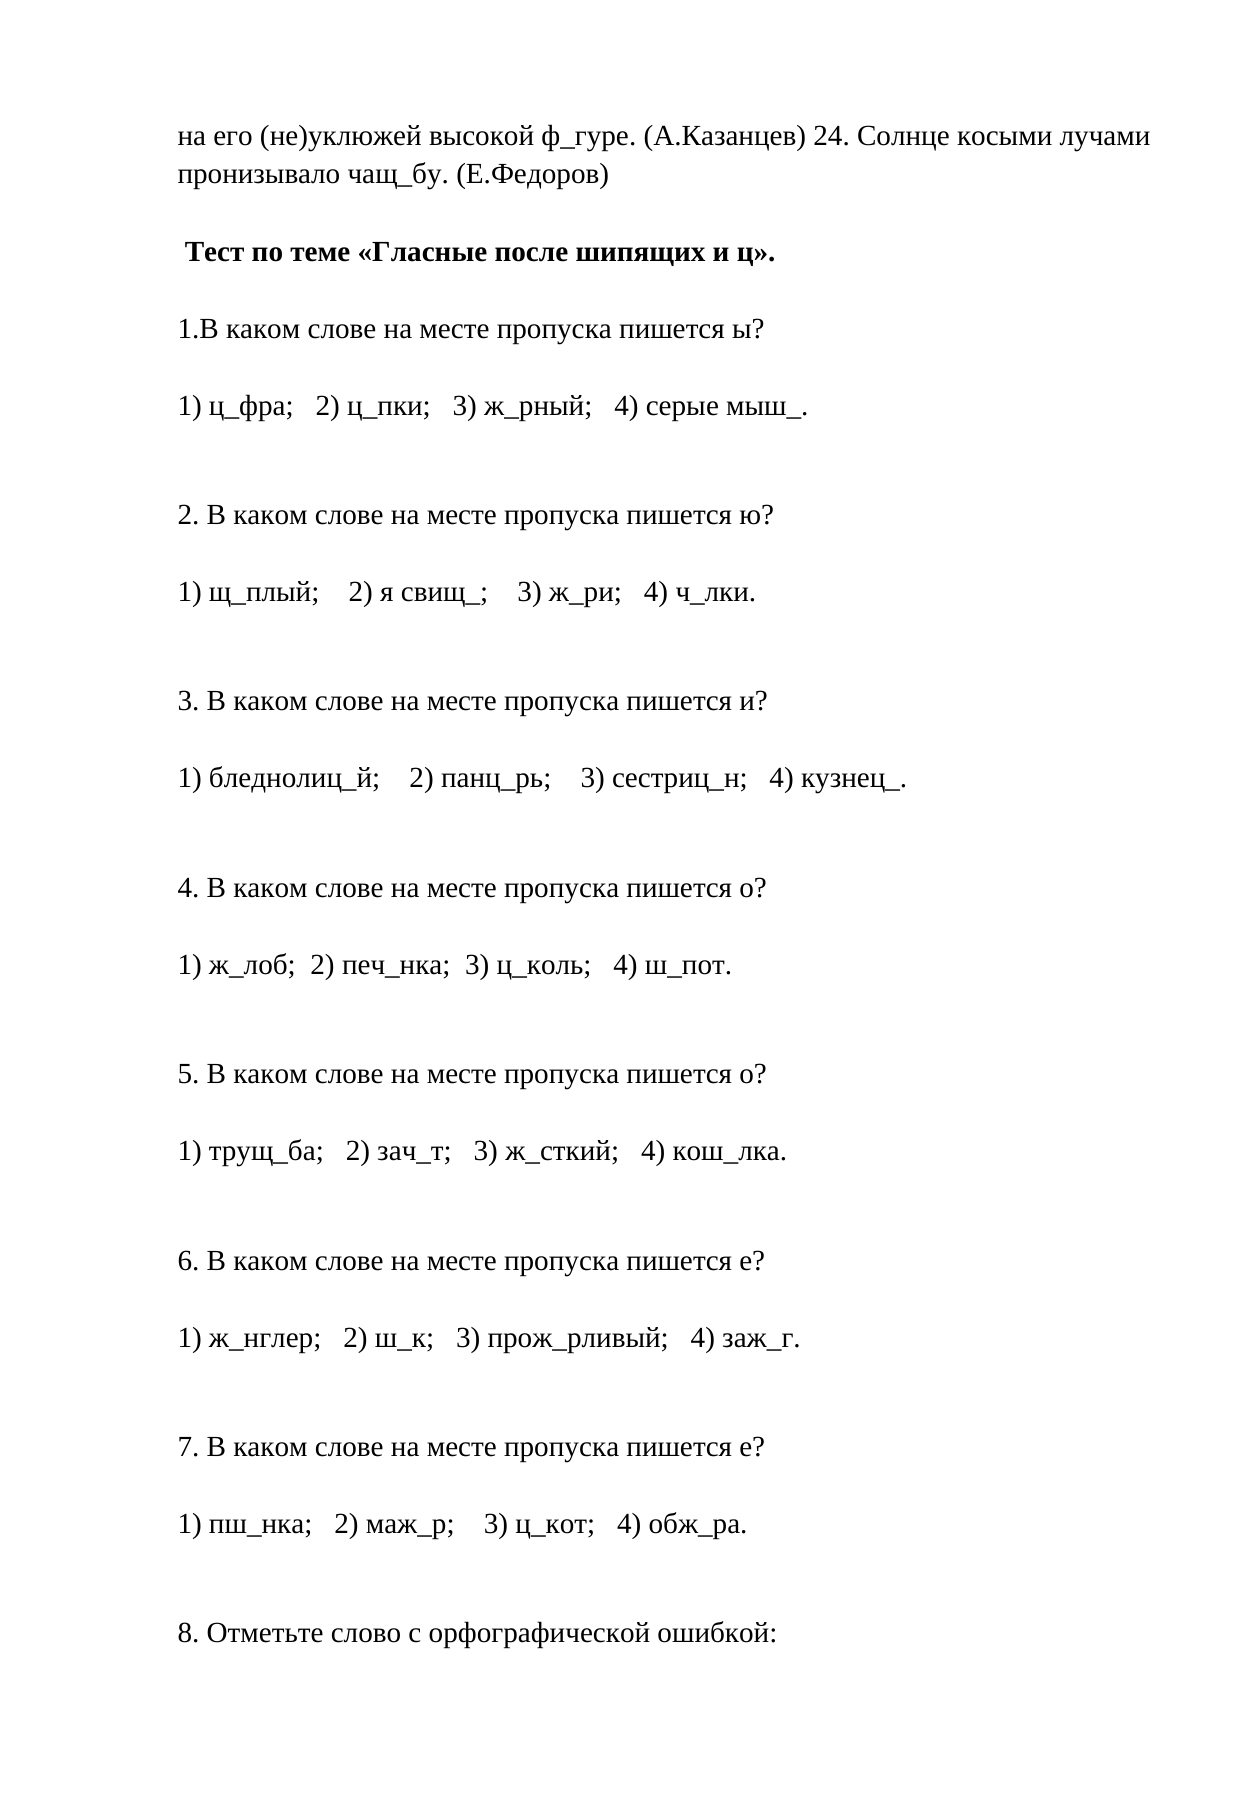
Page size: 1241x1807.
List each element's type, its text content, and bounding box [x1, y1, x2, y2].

text 7. В каком слове на месте пропуска пишется е? [177, 1429, 1152, 1462]
text 1) ц_фра; 2) ц_пки; 3) ж_рный; 4) серые мыш_. [177, 388, 1152, 421]
text Тест по теме «Гласные после шипящих и ц». [177, 234, 1152, 267]
text 5. В каком слове на месте пропуска пишется о? [177, 1056, 1152, 1090]
text 2. В каком слове на месте пропуска пишется ю? [177, 497, 1152, 531]
text 1) бледнолиц_й; 2) панц_рь; 3) сестриц_н; 4) кузнец_. [177, 761, 1152, 794]
text 1) щ_плый; 2) я свищ_; 3) ж_ри; 4) ч_лки. [177, 574, 1152, 608]
text 4. В каком слове на месте пропуска пишется о? [177, 870, 1152, 903]
text 6. В каком слове на месте пропуска пишется е? [177, 1243, 1152, 1276]
text 1) ж_нглер; 2) ш_к; 3) прож_рливый; 4) заж_г. [177, 1320, 1152, 1353]
text 3. В каком слове на месте пропуска пишется и? [177, 683, 1152, 717]
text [177, 118, 1152, 190]
text 1.В каком слове на месте пропуска пишется ы? [177, 311, 1152, 344]
text 8. Отметьте слово с орфографической ошибкой: [177, 1615, 1152, 1649]
text 1) пш_нка; 2) маж_р; 3) ц_кот; 4) обж_ра. [177, 1506, 1152, 1539]
text 1) ж_лоб; 2) печ_нка; 3) ц_коль; 4) ш_пот. [177, 947, 1152, 981]
text 1) трущ_ба; 2) зач_т; 3) ж_сткий; 4) кош_лка. [177, 1133, 1152, 1167]
